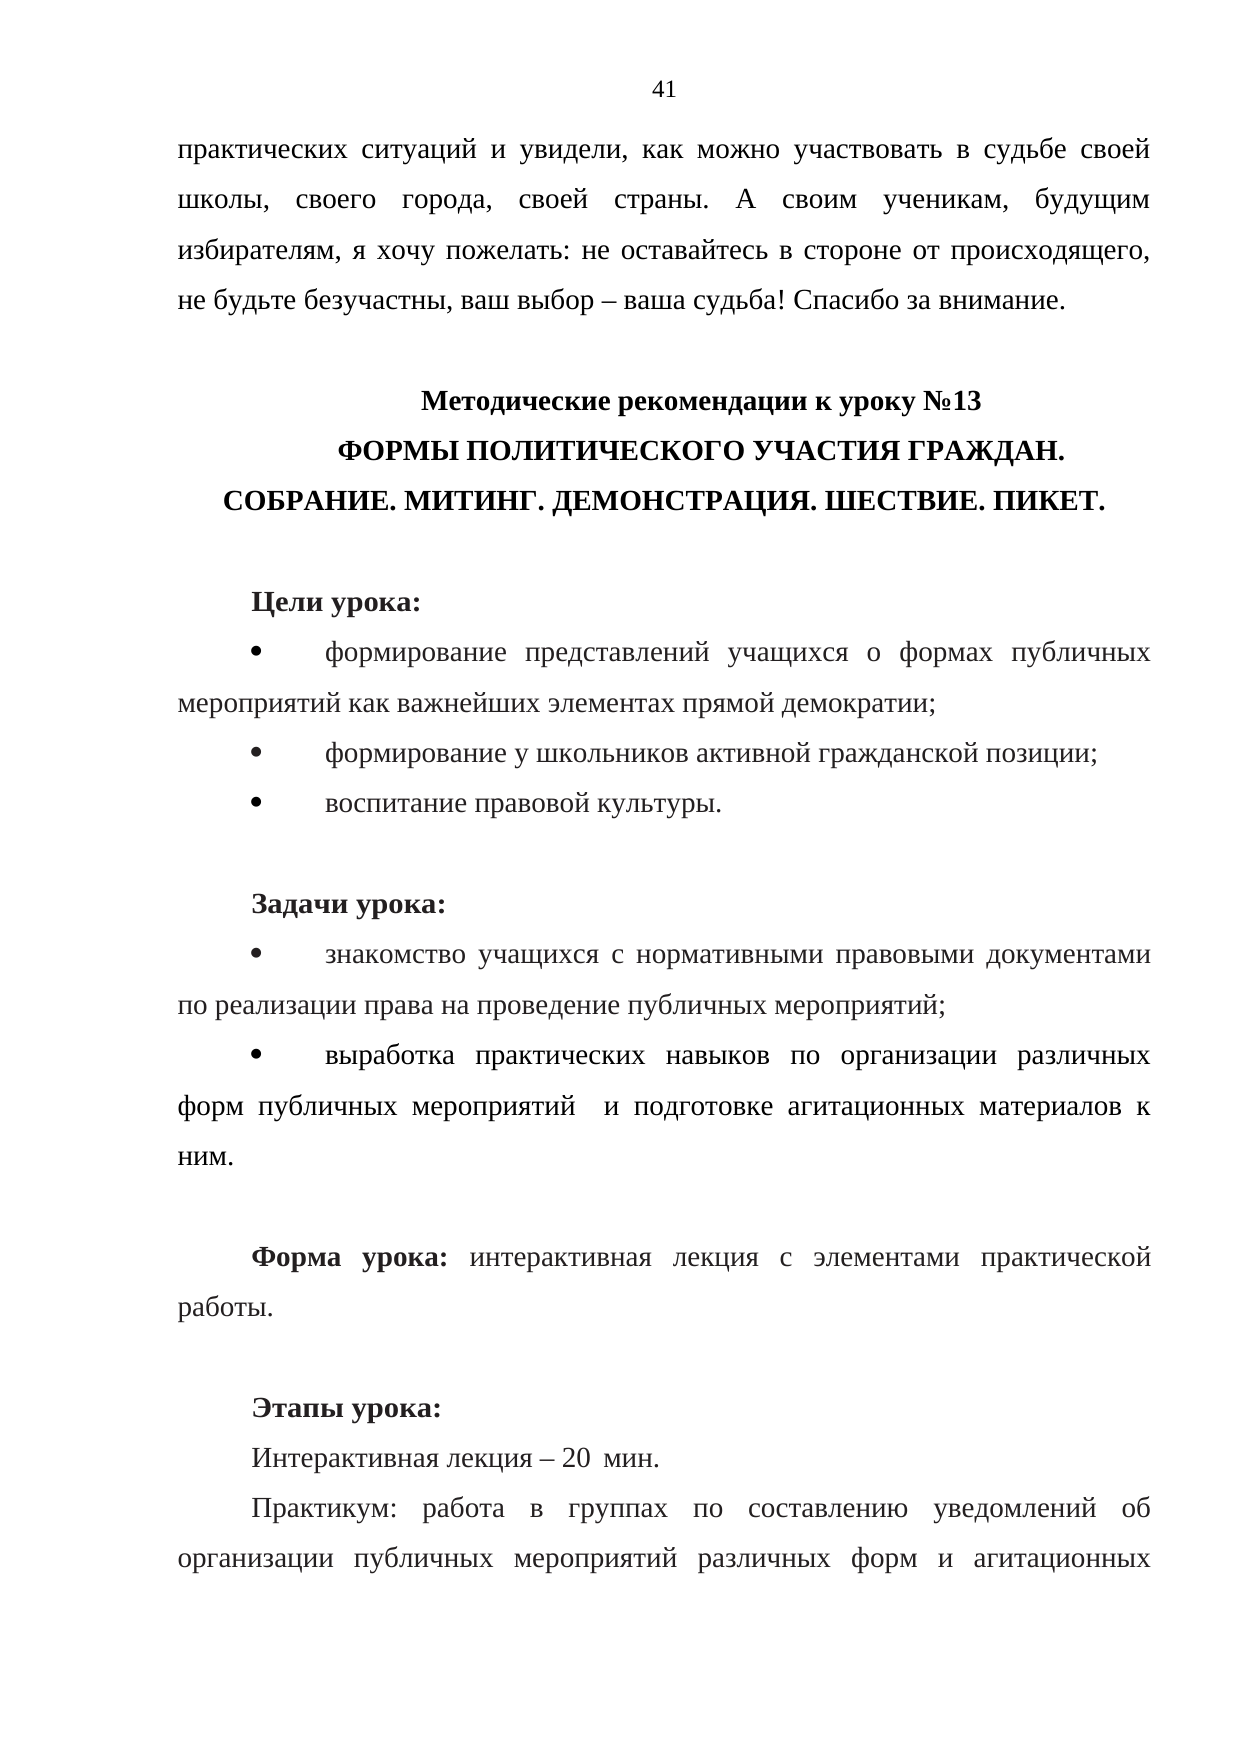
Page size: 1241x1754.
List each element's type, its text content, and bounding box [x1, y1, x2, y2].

text ФОРМЫ ПОЛИТИЧЕСКОГО УЧАСТИЯ ГРАЖДАН. СОБРАНИЕ. МИТИНГ. ДЕМОНСТРАЦИЯ. ШЕСТВИЕ. ПИКЕТ. [177, 433, 1152, 517]
text Методические рекомендации к уроку №13 [177, 383, 1152, 416]
text Цели урока: [177, 584, 1152, 618]
text Интерактивная лекция – 20 мин. [177, 1440, 1152, 1473]
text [177, 1490, 1152, 1574]
list знакомство учащихся с нормативными правовыми документами по реализации права на проведение публичных мероприятий; [177, 937, 1152, 1021]
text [177, 131, 1152, 316]
list формирование у школьников активной гражданской позиции; [177, 735, 1152, 769]
list формирование представлений учащихся о формах публичных мероприятий как важнейших элементах прямой демократии; [177, 634, 1152, 718]
text Этапы урока: [177, 1390, 1152, 1423]
list выработка практических навыков по организации различных форм публичных мероприятий и подготовке агитационных материалов к ним. [177, 1037, 1152, 1172]
text Задачи урока: [177, 886, 1152, 920]
text Форма урока: интерактивная лекция с элементами практической работы. [177, 1239, 1152, 1323]
list воспитание правовой культуры. [177, 786, 1152, 819]
